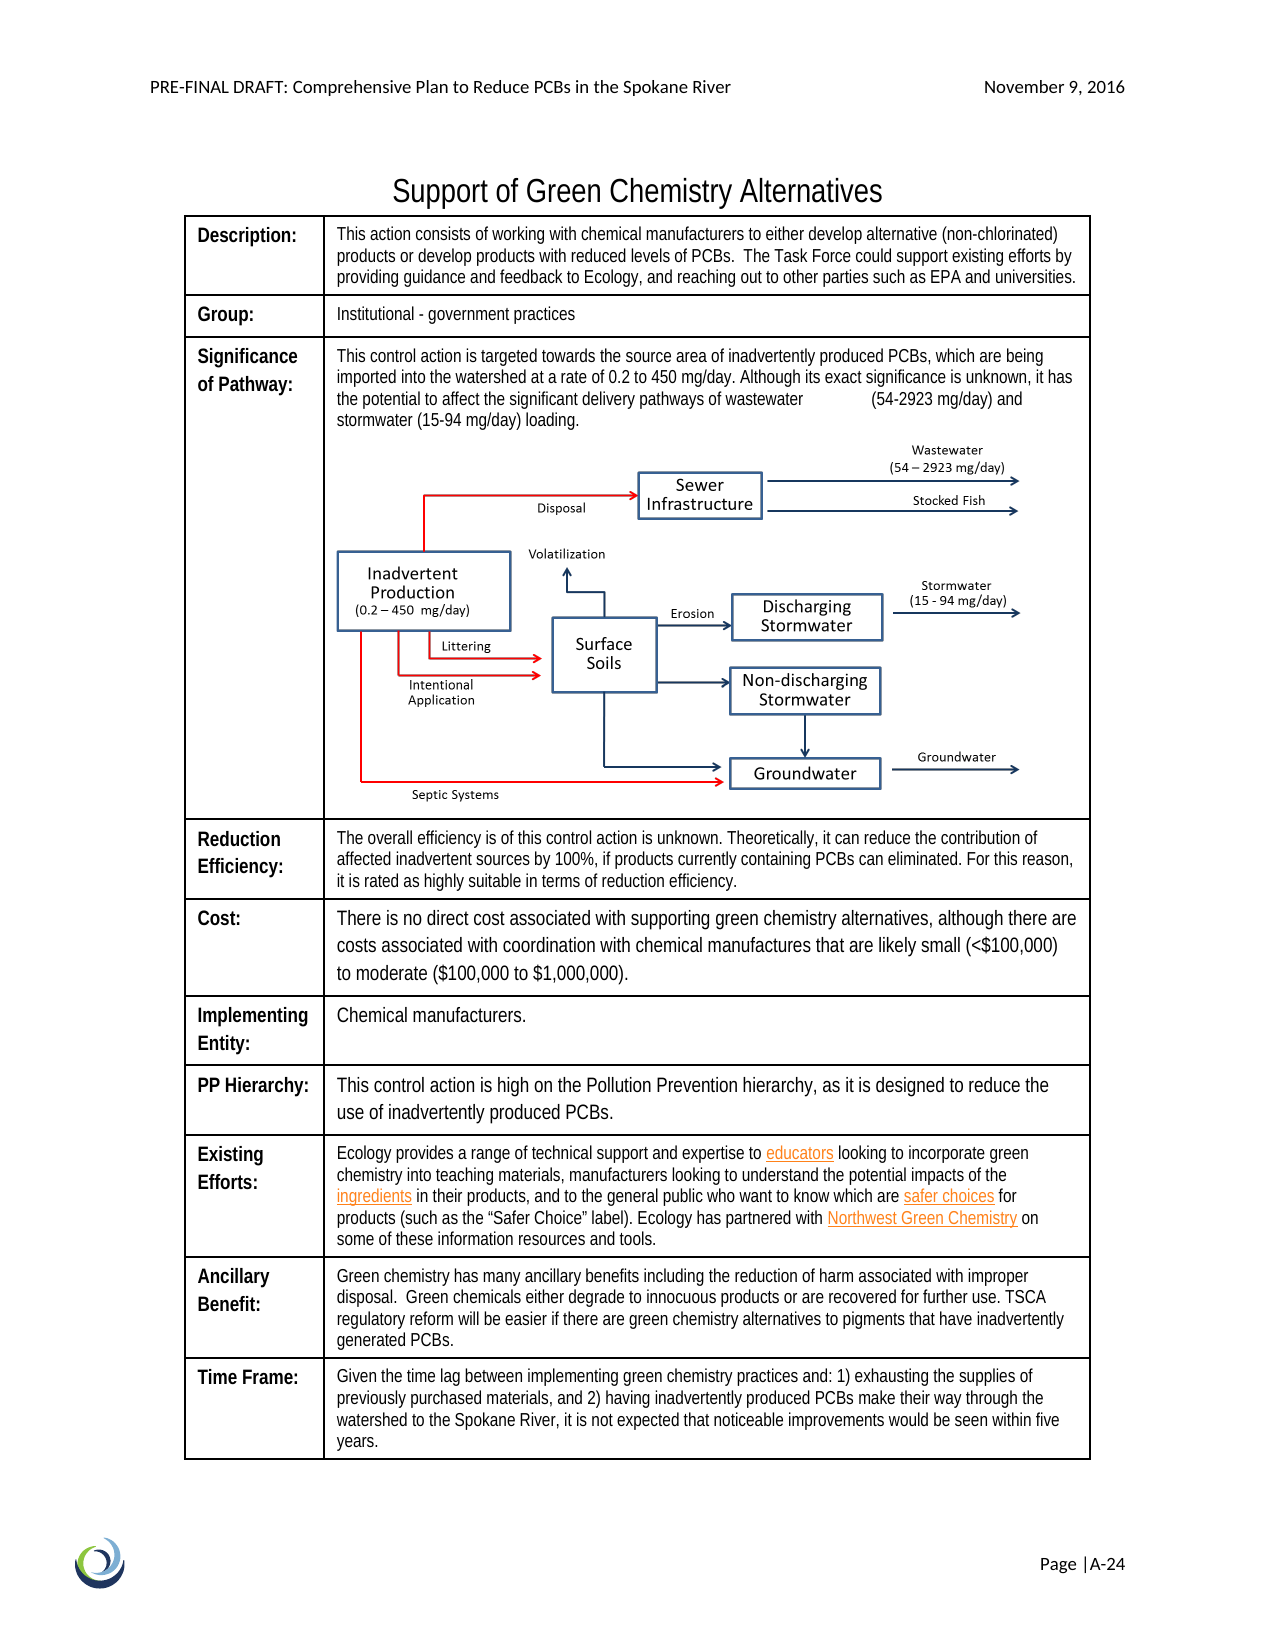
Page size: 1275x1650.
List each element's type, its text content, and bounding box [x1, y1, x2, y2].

table_cell Implementing Entity: [186, 997, 323, 1064]
table_cell PP Hierarchy: [186, 1066, 323, 1134]
table_cell Ancillary Benefit: [186, 1258, 323, 1357]
table_cell This control action is high on the Pollution Prevention hierarchy, as it is designed to reduce the use of inadvertently produced PCBs. [325, 1066, 1089, 1134]
table_cell Cost: [186, 900, 323, 994]
picture [336, 437, 1035, 812]
table_header Description: [186, 217, 323, 294]
table_cell Green chemistry has many ancillary benefits including the reduction of harm associated with improper disposal. Green chemicals either degrade to innocuous products or are recovered for further use. TSCA regulatory reform will be easier if there are green chemistry alternatives to pigments that have inadvertently generated PCBs. [325, 1258, 1089, 1357]
table_cell Time Frame: [186, 1359, 323, 1458]
table_header This action consists of working with chemical manufacturers to either develop alternative (non-chlorinated) products or develop products with reduced levels of PCBs. The Task Force could support existing efforts by providing guidance and feedback to Ecology, and reaching out to other parties such as EPA and universities. [325, 217, 1089, 294]
table_cell Existing Efforts: [186, 1136, 323, 1256]
table_cell The overall efficiency is of this control action is unknown. Theoretically, it can reduce the contribution of affected inadvertent sources by 100%, if products currently containing PCBs can eliminated. For this reason, it is rated as highly suitable in terms of reduction efficiency. [325, 820, 1089, 897]
table_cell Significance of Pathway: [186, 338, 323, 818]
table_cell There is no direct cost associated with supporting green chemistry alternatives, although there are costs associated with coordination with chemical manufactures that are likely small (<$100,000) to moderate ($100,000 to $1,000,000). [325, 900, 1089, 994]
table_cell Ecology provides a range of technical support and expertise to educators looking to incorporate green chemistry into teaching materials, manufacturers looking to understand the potential impacts of the ingredients in their products, and to the general public who want to know which are safer choices for products (such as the “Safer Choice” label). Ecology has partnered with Northwest Green Chemistry on some of these information resources and tools. [325, 1136, 1089, 1256]
table_cell This control action is targeted towards the source area of inadvertently produced PCBs, which are being imported into the watershed at a rate of 0.2 to 450 mg/day. Although its exact significance is unknown, it has the potential to affect the significant delivery pathways of wastewater (54-2923 mg/day) and stormwater (15-94 mg/day) loading. [325, 338, 1089, 818]
table_cell Institutional - government practices [325, 296, 1089, 336]
subtitle Support of Green Chemistry Alternatives [150, 171, 1125, 209]
table_cell Chemical manufacturers. [325, 997, 1089, 1064]
table_cell Reduction Efficiency: [186, 820, 323, 897]
table_cell Group: [186, 296, 323, 336]
table_cell Given the time lag between implementing green chemistry practices and: 1) exhausting the supplies of previously purchased materials, and 2) having inadvertently produced PCBs make their way through the watershed to the Spokane River, it is not expected that noticeable improvements would be seen within five years. [325, 1359, 1089, 1458]
